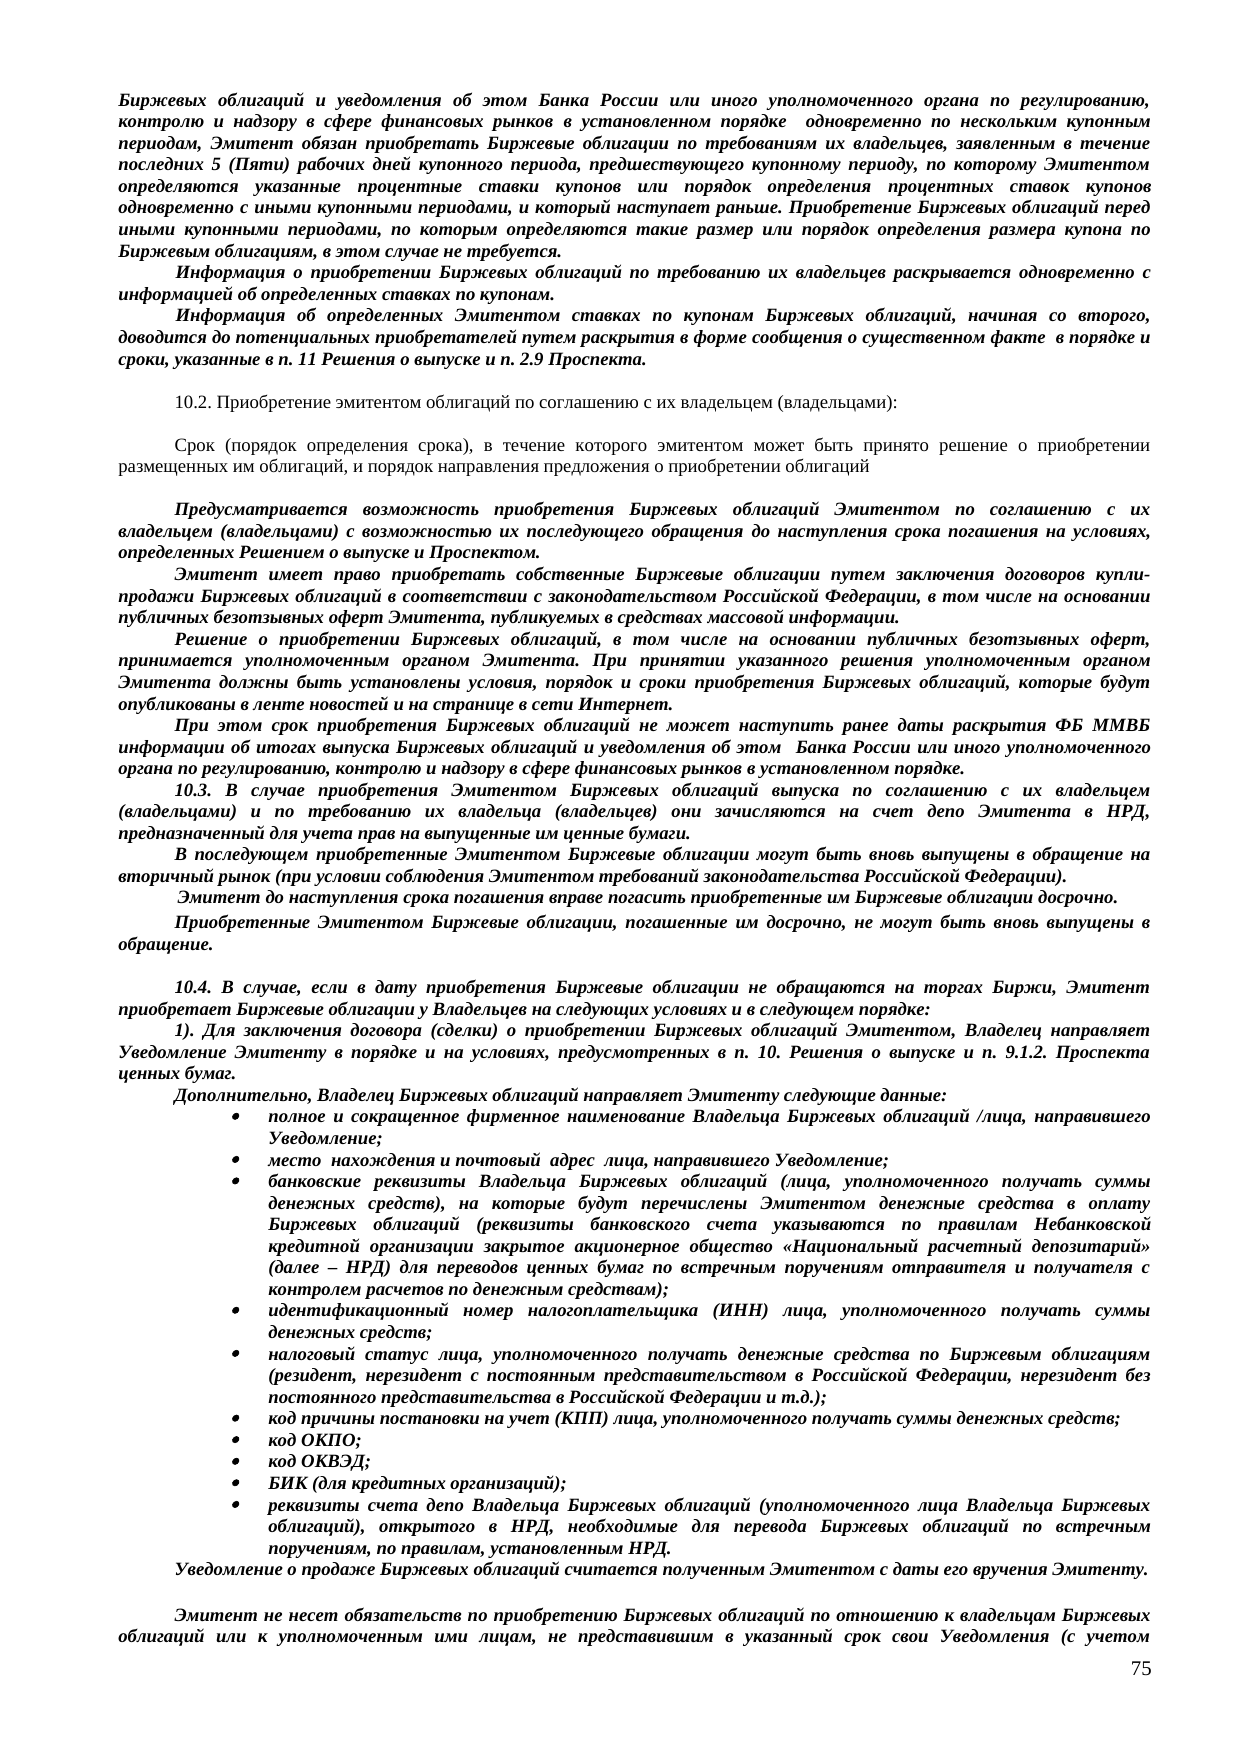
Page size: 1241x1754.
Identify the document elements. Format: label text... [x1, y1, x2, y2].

list код причины постановки на учет (КПП) лица, уполномоченного получать суммы денежных средств; [231, 1407, 1152, 1429]
text 1). Для заключения договора (сделки) о приобретении Биржевых облигаций Эмитентом, Владелец направляет Уведомление Эмитенту в порядке и на условиях, предусмотренных в п. 10. Решения о выпуске и п. 9.1.2. Проспекта ценных бумаг. [118, 1019, 1152, 1084]
text Эмитент до наступления срока погашения вправе погасить приобретенные им Биржевые облигации досрочно. [118, 886, 1152, 908]
list код ОКПО; [231, 1429, 1152, 1450]
list код ОКВЭД; [231, 1450, 1152, 1472]
text Информация об определенных Эмитентом ставках по купонам Биржевых облигаций, начиная со второго, доводится до потенциальных приобретателей путем раскрытия в форме сообщения о существенном факте в порядке и сроки, указанные в п. 11 Решения о выпуске и п. 2.9 Проспекта. [118, 304, 1152, 369]
list банковские реквизиты Владельца Биржевых облигаций (лица, уполномоченного получать суммы денежных средств), на которые будут перечислены Эмитентом денежные средства в оплату Биржевых облигаций (реквизиты банковского счета указываются по правилам Небанковской кредитной организации закрытое акционерное общество «Национальный расчетный депозитарий» (далее – НРД) для переводов ценных бумаг по встречным поручениям отправителя и получателя с контролем расчетов по денежным средствам); [231, 1170, 1152, 1299]
text Информация о приобретении Биржевых облигаций по требованию их владельцев раскрывается одновременно с информацией об определенных ставках по купонам. [118, 261, 1152, 304]
list реквизиты счета депо Владельца Биржевых облигаций (уполномоченного лица Владельца Биржевых облигаций), открытого в НРД, необходимые для перевода Биржевых облигаций по встречным поручениям, по правилам, установленным НРД. [231, 1493, 1152, 1558]
text Решение о приобретении Биржевых облигаций, в том числе на основании публичных безотзывных оферт, принимается уполномоченным органом Эмитента. При принятии указанного решения уполномоченным органом Эмитента должны быть установлены условия, порядок и сроки приобретения Биржевых облигаций, которые будут опубликованы в ленте новостей и на странице в сети Интернет. [118, 628, 1152, 714]
list полное и сокращенное фирменное наименование Владельца Биржевых облигаций /лица, направившего Уведомление; [231, 1105, 1152, 1148]
text При этом срок приобретения Биржевых облигаций не может наступить ранее даты раскрытия ФБ ММВБ информации об итогах выпуска Биржевых облигаций и уведомления об этом Банка России или иного уполномоченного органа по регулированию, контролю и надзору в сфере финансовых рынков в установленном порядке. [118, 714, 1152, 779]
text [118, 89, 1152, 261]
list место нахождения и почтовый адрес лица, направившего Уведомление; [231, 1148, 1152, 1170]
list идентификационный номер налогоплательщика (ИНН) лица, уполномоченного получать суммы денежных средств; [231, 1299, 1152, 1342]
text Эмитент имеет право приобретать собственные Биржевые облигации путем заключения договоров купли-продажи Биржевых облигаций в соответствии с законодательством Российской Федерации, в том числе на основании публичных безотзывных оферт Эмитента, публикуемых в средствах массовой информации. [118, 563, 1152, 628]
text 10.3. В случае приобретения Эмитентом Биржевых облигаций выпуска по соглашению с их владельцем (владельцами) и по требованию их владельца (владельцев) они зачисляются на счет депо Эмитента в НРД, предназначенный для учета прав на выпущенные им ценные бумаги. [118, 779, 1152, 843]
text Срок (порядок определения срока), в течение которого эмитентом может быть принято решение о приобретении размещенных им облигаций, и порядок направления предложения о приобретении облигаций [118, 434, 1152, 477]
text В последующем приобретенные Эмитентом Биржевые облигации могут быть вновь выпущены в обращение на вторичный рынок (при условии соблюдения Эмитентом требований законодательства Российской Федерации). [118, 843, 1152, 886]
text 10.4. В случае, если в дату приобретения Биржевые облигации не обращаются на торгах Биржи, Эмитент приобретает Биржевые облигации у Владельцев на следующих условиях и в следующем порядке: [118, 976, 1152, 1019]
list налоговый статус лица, уполномоченного получать денежные средства по Биржевым облигациям (резидент, нерезидент с постоянным представительством в Российской Федерации, нерезидент без постоянного представительства в Российской Федерации и т.д.); [231, 1342, 1152, 1407]
text Дополнительно, Владелец Биржевых облигаций направляет Эмитенту следующие данные: [118, 1084, 1152, 1105]
text Уведомление о продаже Биржевых облигаций считается полученным Эмитентом с даты его вручения Эмитенту. [118, 1558, 1152, 1580]
text 10.2. Приобретение эмитентом облигаций по соглашению с их владельцем (владельцами): [118, 391, 1152, 412]
text Приобретенные Эмитентом Биржевые облигации, погашенные им досрочно, не могут быть вновь выпущены в обращение. [118, 911, 1152, 954]
text Предусматривается возможность приобретения Биржевых облигаций Эмитентом по соглашению с их владельцем (владельцами) с возможностью их последующего обращения до наступления срока погашения на условиях, определенных Решением о выпуске и Проспектом. [118, 498, 1152, 563]
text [118, 1604, 1152, 1647]
list БИК (для кредитных организаций); [231, 1472, 1152, 1493]
